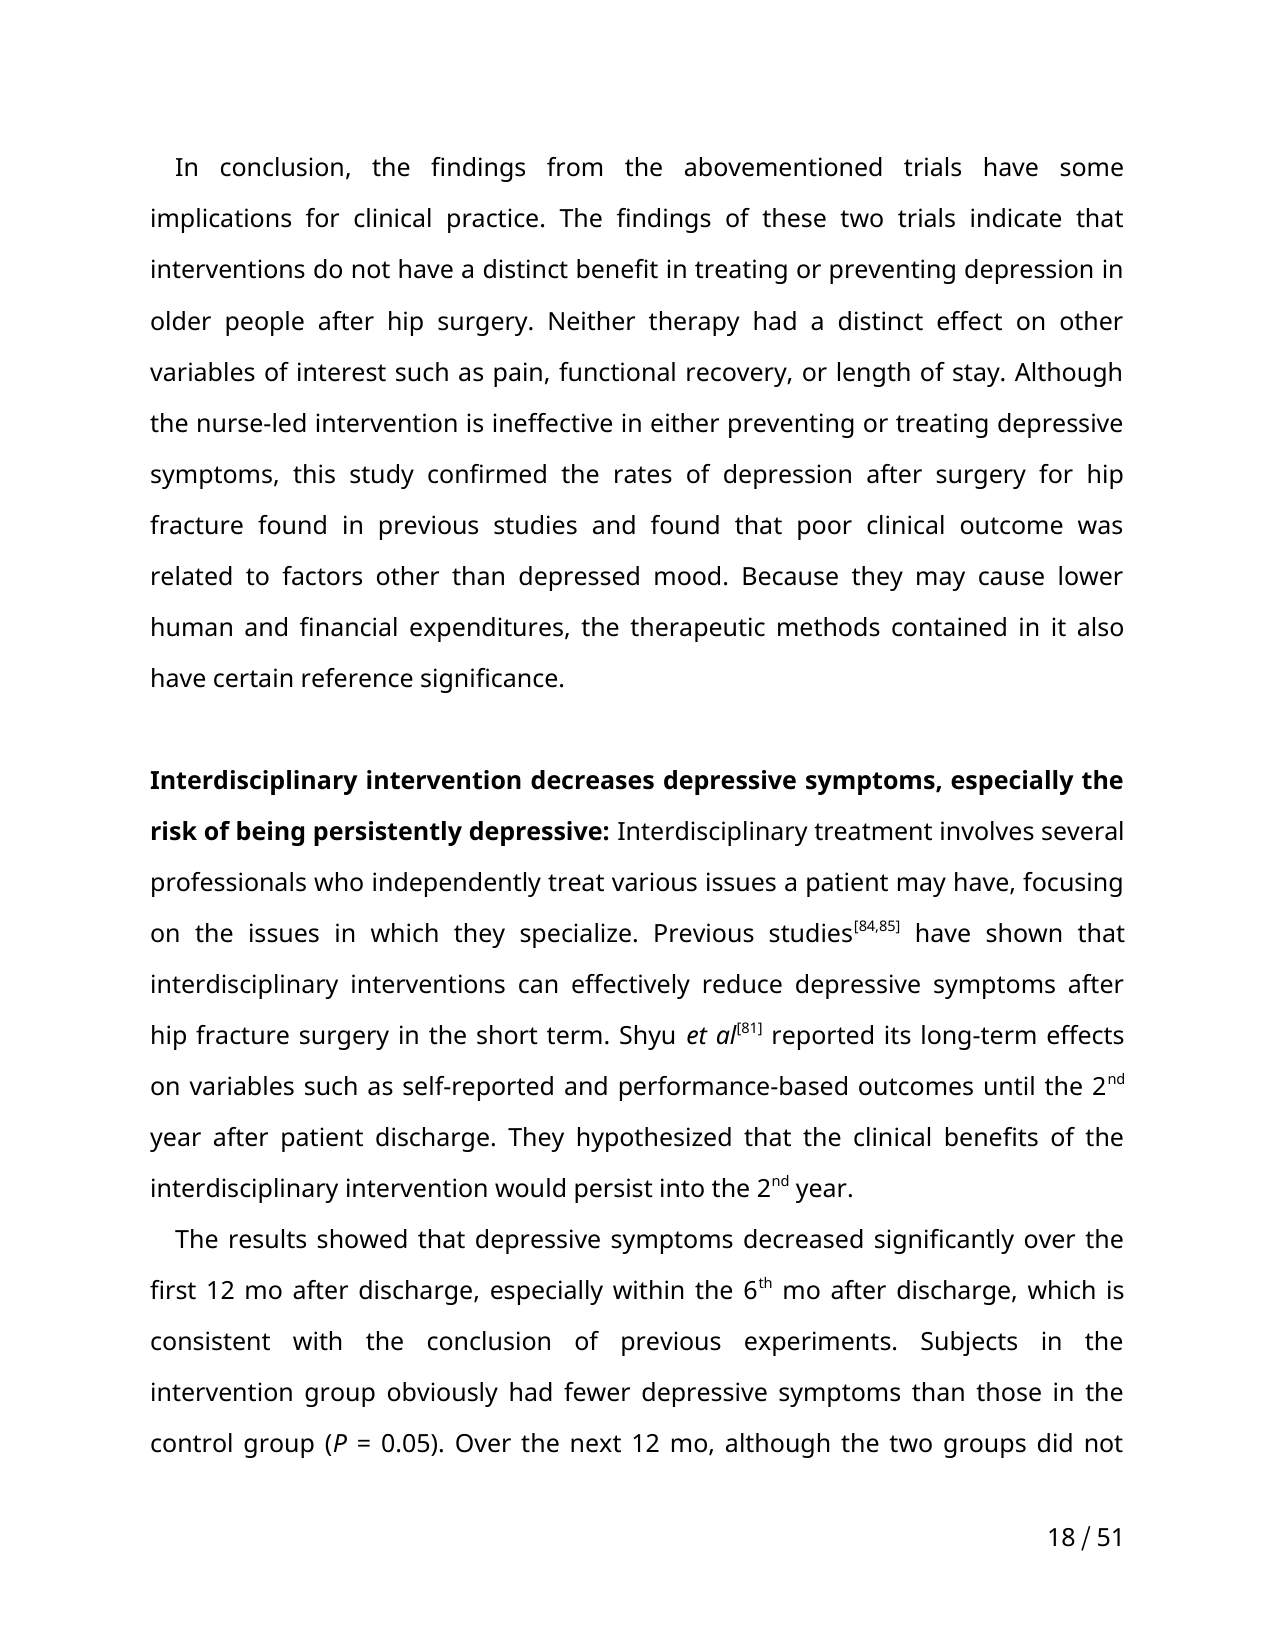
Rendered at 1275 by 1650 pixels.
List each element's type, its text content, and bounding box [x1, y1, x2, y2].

text In conclusion, the findings from the abovementioned trials have some implications for clinical practice. The findings of these two trials indicate that interventions do not have a distinct benefit in treating or preventing depression in older people after hip surgery. Neither therapy had a distinct effect on other variables of interest such as pain, functional recovery, or length of stay. Although the nurse-led intervention is ineffective in either preventing or treating depressive symptoms, this study confirmed the rates of depression after surgery for hip fracture found in previous studies and found that poor clinical outcome was related to factors other than depressed mood. Because they may cause lower human and financial expenditures, the therapeutic methods contained in it also have certain reference significance. [150, 150, 1125, 694]
text Interdisciplinary intervention decreases depressive symptoms, especially the risk of being persistently depressive: Interdisciplinary treatment involves several professionals who independently treat various issues a patient may have, focusing on the issues in which they specialize. Previous studies[84,85] have shown that interdisciplinary interventions can effectively reduce depressive symptoms after hip fracture surgery in the short term. Shyu et al[81] reported its long-term effects on variables such as self-reported and performance-based outcomes until the 2nd year after patient discharge. They hypothesized that the clinical benefits of the interdisciplinary intervention would persist into the 2nd year. [150, 762, 1125, 1205]
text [150, 1222, 1125, 1460]
